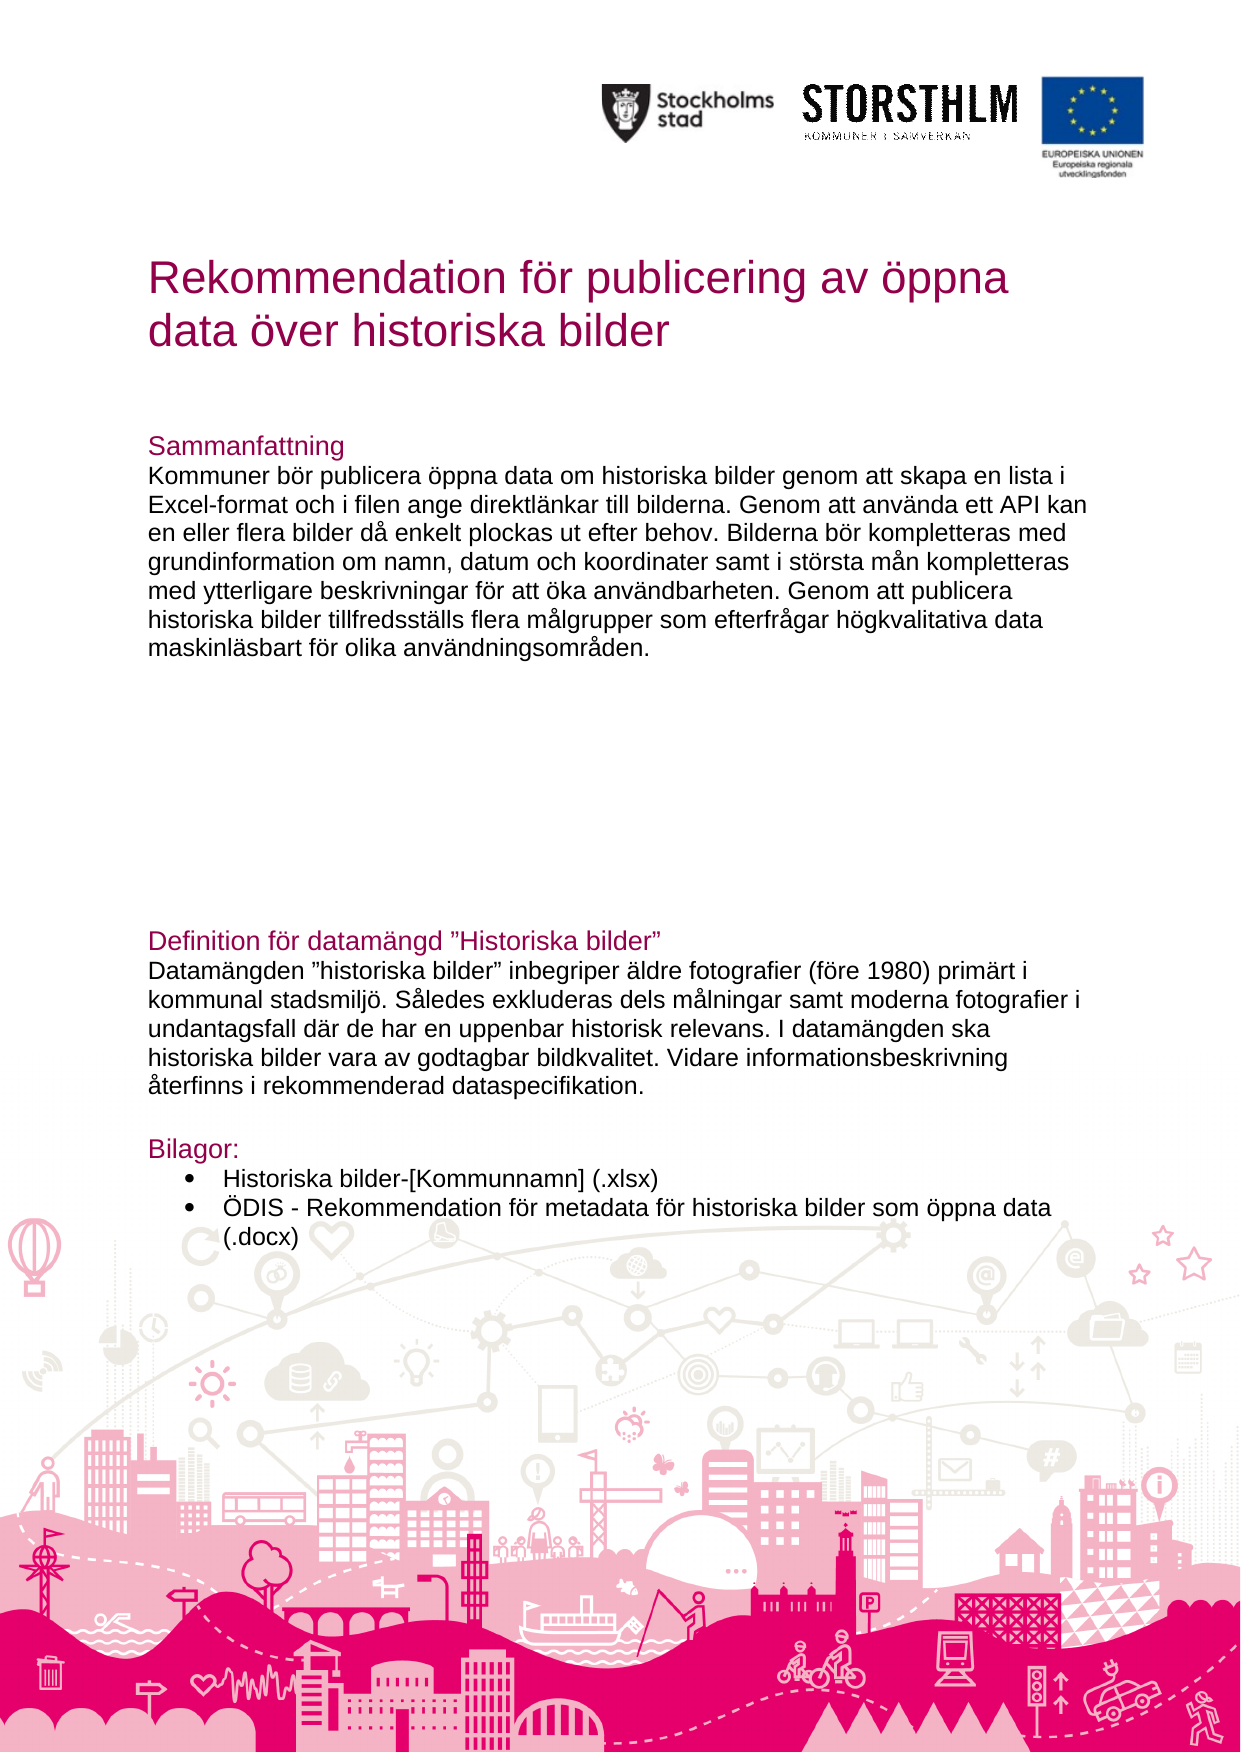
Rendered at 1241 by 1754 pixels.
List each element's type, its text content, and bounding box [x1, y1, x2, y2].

subtitle Bilagor: [148, 1133, 1093, 1164]
list ÖDIS - Rekommendation för metadata för historiska bilder som öppna data (.docx) [185, 1193, 1093, 1251]
picture [802, 83, 1017, 140]
subtitle Sammanfattning [148, 429, 1093, 461]
list Historiska bilder-[Kommunnamn] (.xlsx) [185, 1164, 1093, 1193]
picture [0, 1051, 1241, 1752]
subtitle Definition för datamängd ”Historiska bilder” [148, 925, 1093, 956]
picture [601, 84, 774, 143]
text Datamängden ”historiska bilder” inbegriper äldre fotografier (före 1980) primärt i kommunal stadsmiljö. Således exkluderas dels målningar samt moderna fotografier i undantagsfall där de har en uppenbar historisk relevans. I datamängden ska historiska bilder vara av godtagbar bildkvalitet. Vidare informationsbeskrivning återfinns i rekommenderad dataspecifikation. [148, 956, 1093, 1100]
subtitle Rekommendation för publicering av öppna data över historiska bilder [148, 250, 1093, 356]
picture [1040, 75, 1145, 178]
text Kommuner bör publicera öppna data om historiska bilder genom att skapa en lista i Excel-format och i filen ange direktlänkar till bilderna. Genom att använda ett API kan en eller flera bilder då enkelt plockas ut efter behov. Bilderna bör kompletteras med grundinformation om namn, datum och koordinater samt i största mån kompletteras med ytterligare beskrivningar för att öka användbarheten. Genom att publicera historiska bilder tillfredsställs flera målgrupper som efterfrågar högkvalitativa data maskinläsbart för olika användningsområden. [148, 461, 1093, 662]
